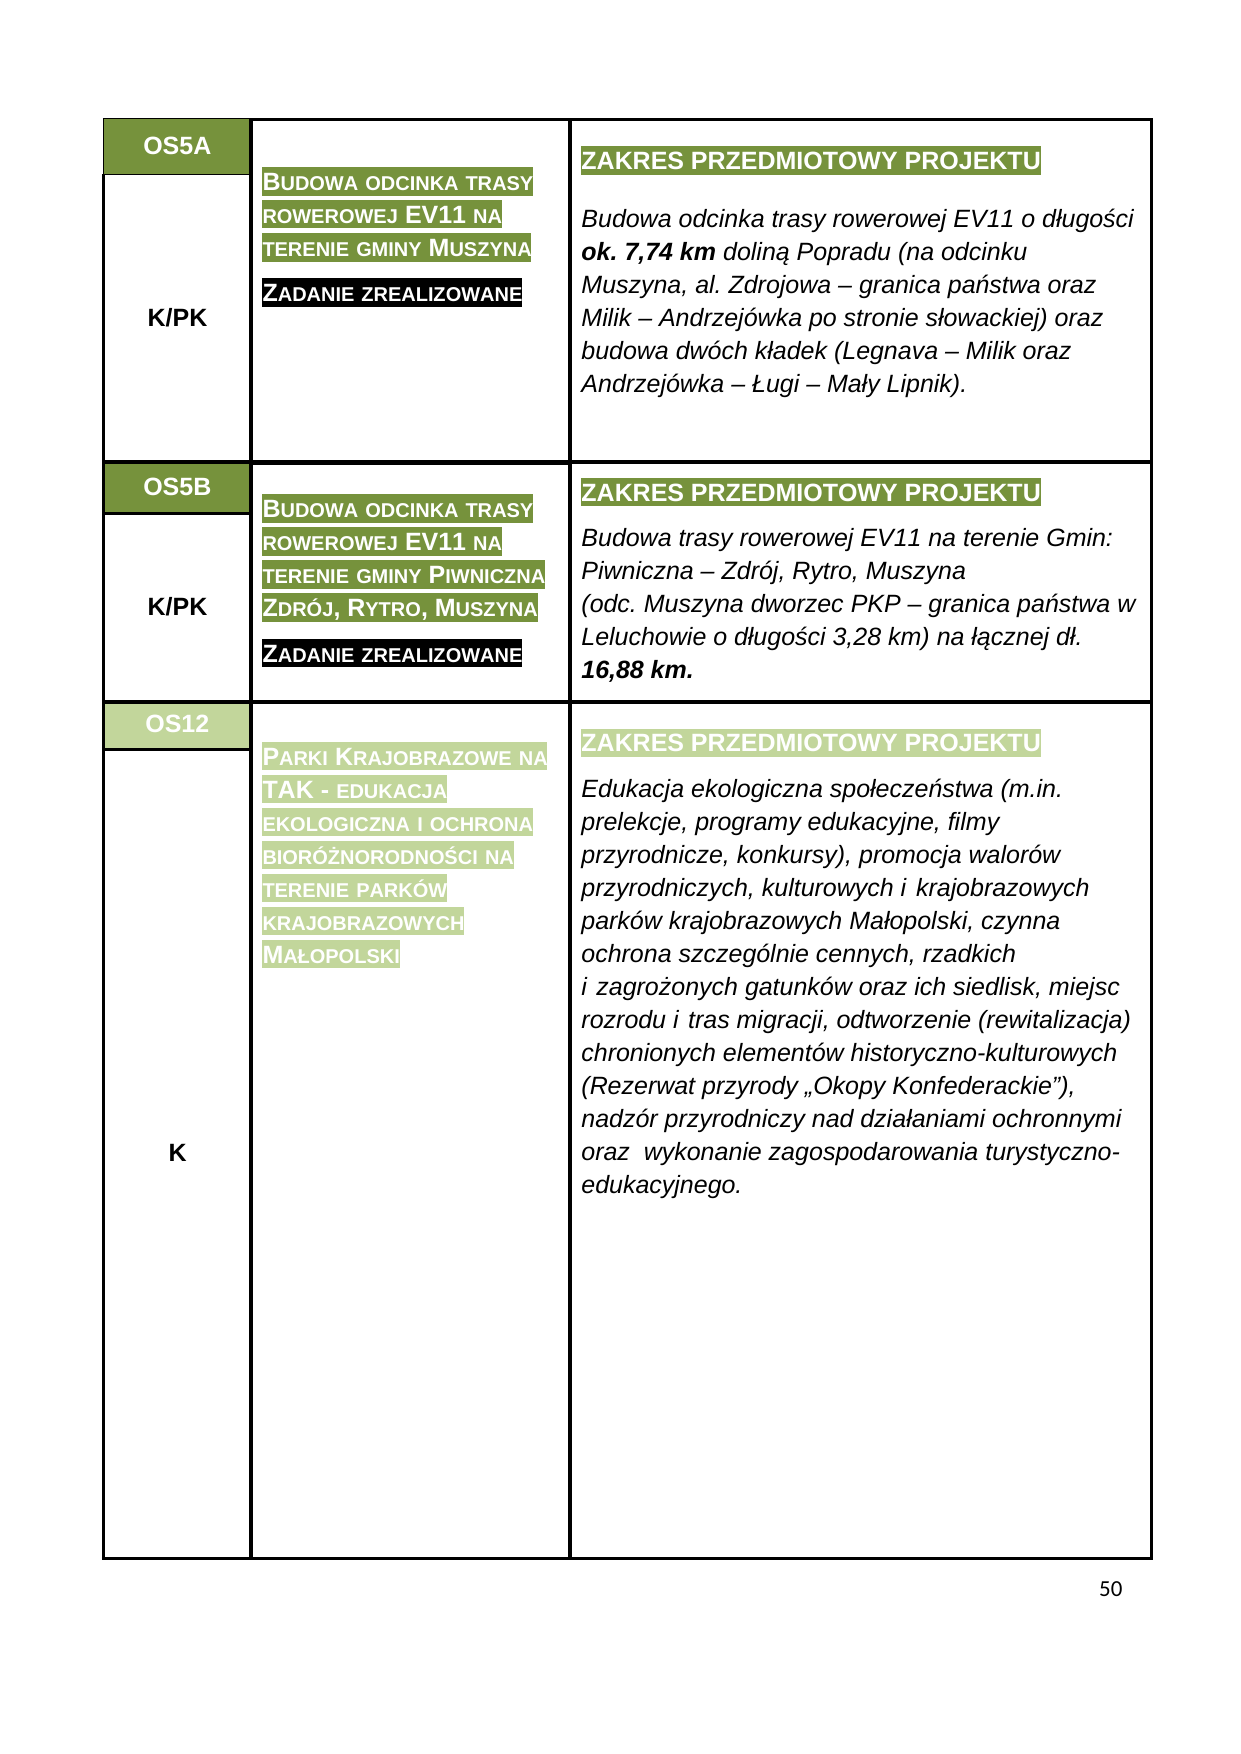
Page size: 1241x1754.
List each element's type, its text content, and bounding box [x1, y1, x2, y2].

table_cell Budowa odcinka trasy rowerowej EV11 na terenie gminy Piwniczna Zdrój, Rytro, Muszyna Zadanie zrealizowane [253, 465, 568, 700]
table_cell OS5A [104, 119, 249, 174]
table_cell ZAKRES PRZEDMIOTOWY PROJEKTU Budowa odcinka trasy rowerowej EV11 o długości ok. 7,74 km doliną Popradu (na odcinku Muszyna, al. Zdrojowa – granica państwa oraz Milik – Andrzejówka po stronie słowackiej) oraz budowa dwóch kładek (Legnava – Milik oraz Andrzejówka – Ługi – Mały Lipnik). [572, 121, 1150, 460]
table_cell K/PK [105, 175, 249, 460]
table_cell OS12 [105, 704, 249, 748]
table_cell K/PK [105, 515, 249, 700]
table_cell ZAKRES PRZEDMIOTOWY PROJEKTU Edukacja ekologiczna społeczeństwa (m.in. prelekcje, programy edukacyjne, filmy przyrodnicze, konkursy), promocja walorów przyrodniczych, kulturowych i krajobrazowych parków krajobrazowych Małopolski, czynna ochrona szczególnie cennych, rzadkich i zagrożonych gatunków oraz ich siedlisk, miejsc rozrodu i tras migracji, odtworzenie (rewitalizacja) chronionych elementów historyczno-kulturowych (Rezerwat przyrody „Okopy Konfederackie”), nadzór przyrodniczy nad działaniami ochronnymi oraz wykonanie zagospodarowania turystyczno-edukacyjnego. [572, 704, 1150, 1557]
table_cell Budowa odcinka trasy rowerowej EV11 na terenie gminy Muszyna Zadanie zrealizowane [253, 121, 568, 460]
table_cell K [105, 751, 249, 1557]
table_cell ZAKRES PRZEDMIOTOWY PROJEKTU Budowa trasy rowerowej EV11 na terenie Gmin: Piwniczna – Zdrój, Rytro, Muszyna (odc. Muszyna dworzec PKP – granica państwa w Leluchowie o długości 3,28 km) na łącznej dł. 16,88 km. [572, 464, 1150, 700]
table_cell Parki Krajobrazowe na TAK - edukacja ekologiczna i ochrona bioróżnorodności na terenie parków krajobrazowych Małopolski [253, 704, 568, 1557]
table_cell OS5B [105, 464, 249, 512]
